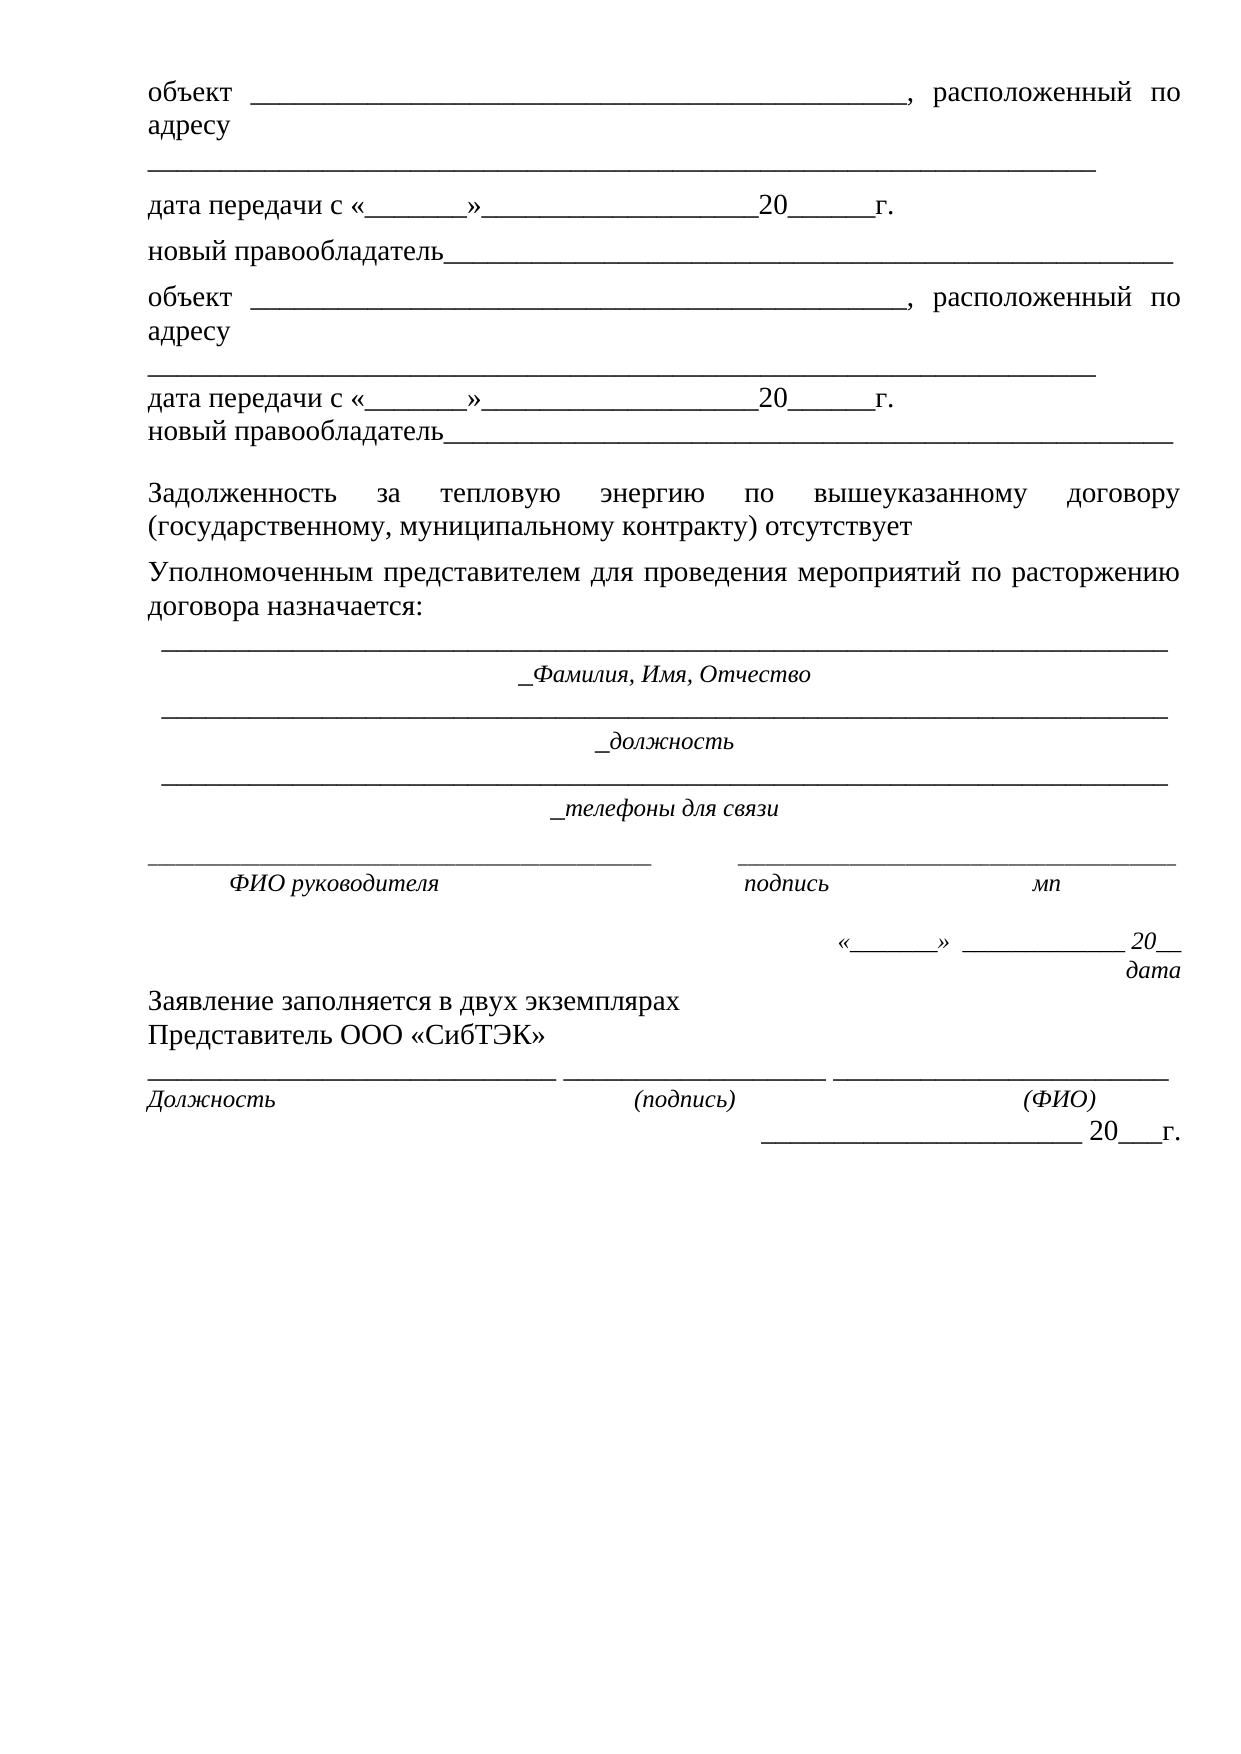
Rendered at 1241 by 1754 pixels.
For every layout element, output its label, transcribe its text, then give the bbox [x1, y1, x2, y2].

text ______________________ 20___г. [148, 1113, 1181, 1146]
text дата [148, 955, 1181, 983]
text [148, 74, 1181, 174]
text ____________________________ __________________ _______________________ [148, 1051, 1181, 1084]
text дата передачи с «_______»___________________20______г. [148, 380, 1181, 413]
text ______________________________________________________________________должность [148, 688, 1181, 756]
text Заявление заполняется в двух экземплярах [148, 983, 1181, 1017]
text ______________________________________________________ _______________________________________________ [148, 846, 1181, 868]
text ______________________________________________________________________телефоны для связи [148, 756, 1181, 823]
text Задолженность за тепловую энергию по вышеуказанному договору (государственному, муниципальному контракту) отсутствует [148, 475, 1181, 542]
text ______________________________________________________________________Фамилия, Имя, Отчество [148, 621, 1181, 688]
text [148, 187, 1181, 221]
text объект _____________________________________________, расположенный по адресу _________________________________________________________________ [148, 279, 1181, 380]
text Уполномоченным представителем для проведения мероприятий по расторжению договора назначается: [148, 554, 1181, 621]
text Представитель ООО «СибТЭК» [148, 1017, 1181, 1051]
text ФИО руководителя подпись мп [148, 868, 1181, 897]
text «_______» _____________ 20__ [148, 926, 1181, 955]
text новый правообладатель__________________________________________________ [148, 233, 1181, 267]
text Должность (подпись) (ФИО) [148, 1084, 1181, 1113]
text новый правообладатель__________________________________________________ [148, 413, 1181, 447]
